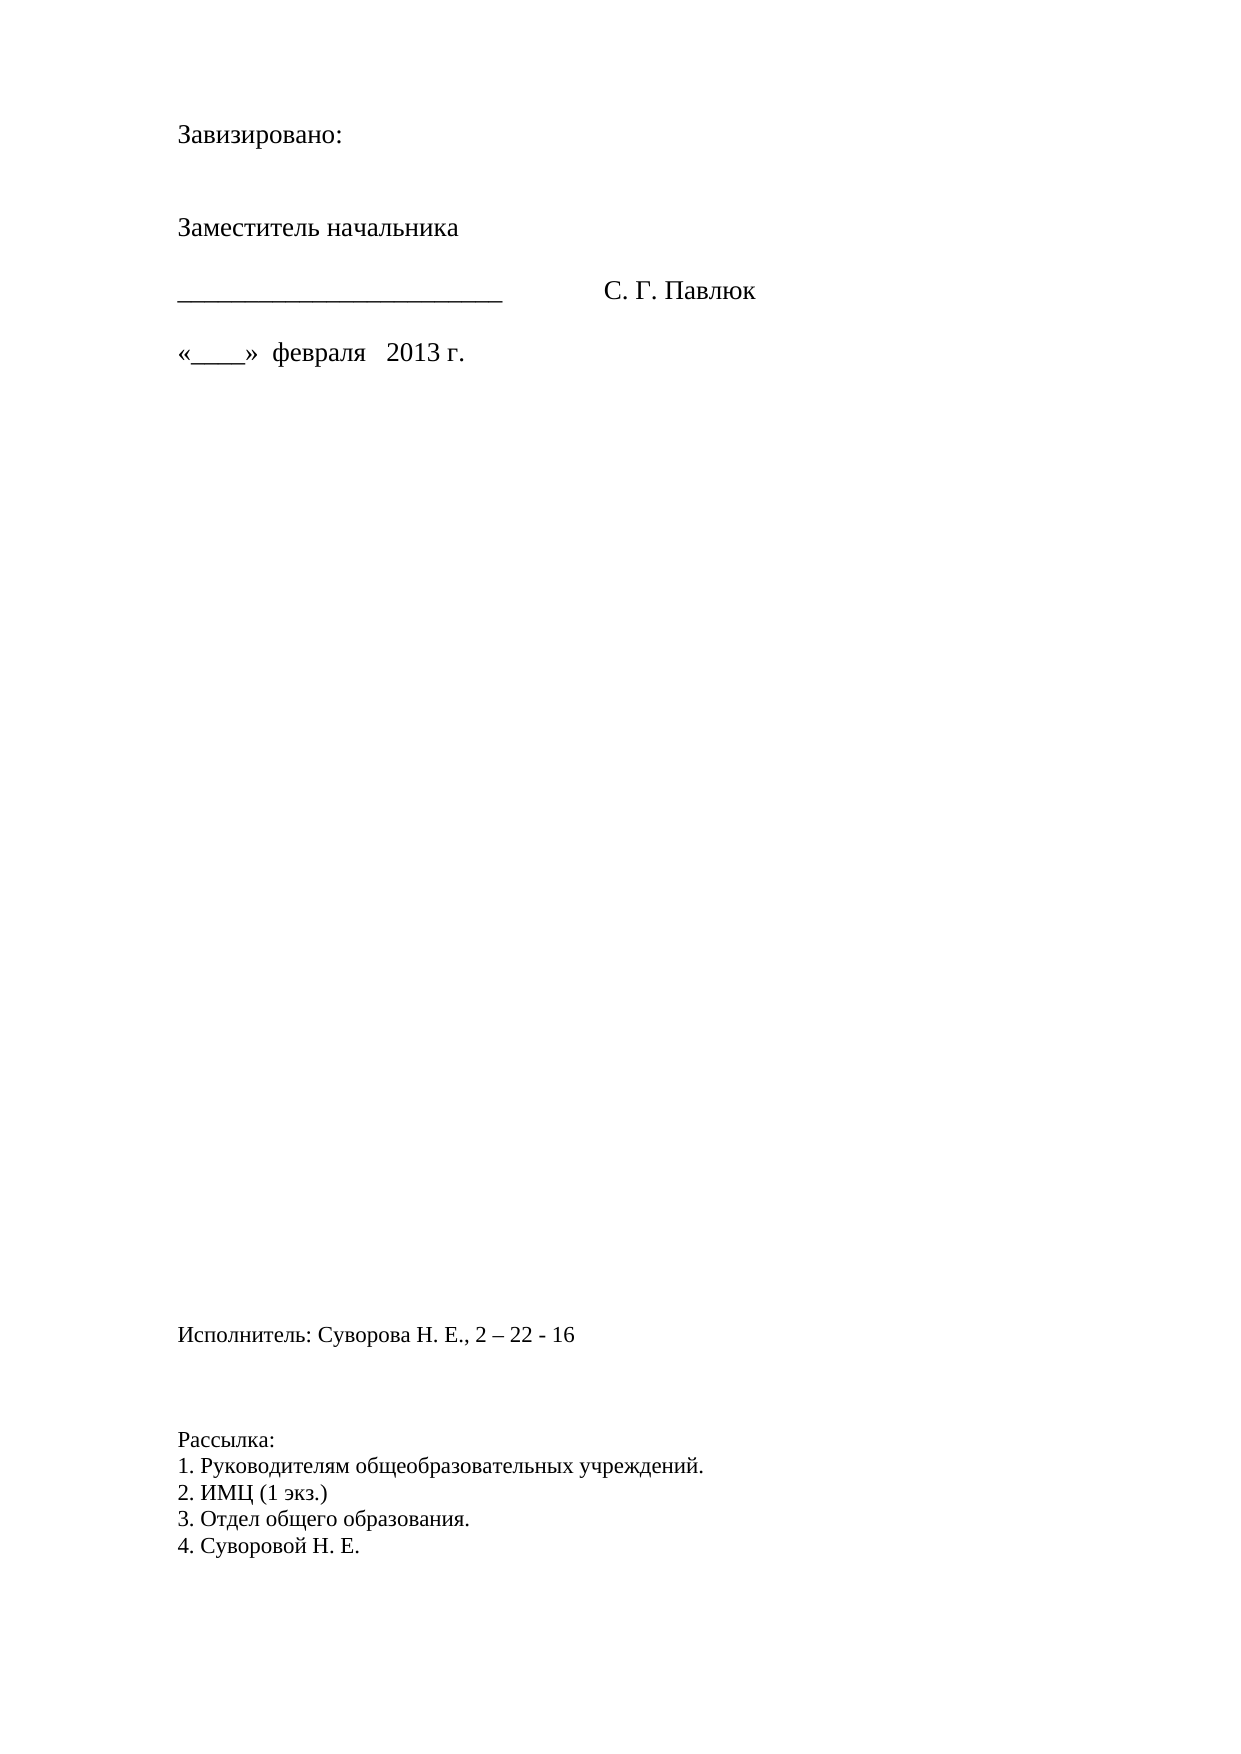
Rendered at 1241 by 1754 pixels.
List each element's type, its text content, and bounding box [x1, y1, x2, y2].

text «____» февраля 2013 г. [177, 336, 1152, 367]
text Исполнитель: Суворова Н. Е., 2 – 22 - 16 [177, 1321, 1152, 1347]
text 4. Суворовой Н. Е. [177, 1532, 1152, 1558]
text Завизировано: [177, 118, 1152, 149]
text Рассылка: [177, 1426, 1152, 1453]
text 2. ИМЦ (1 экз.) [177, 1479, 1152, 1505]
text 3. Отдел общего образования. [177, 1505, 1152, 1532]
text 1. Руководителям общеобразовательных учреждений. [177, 1453, 1152, 1479]
text ________________________ С. Г. Павлюк [177, 274, 1152, 305]
text Заместитель начальника [177, 212, 1152, 243]
